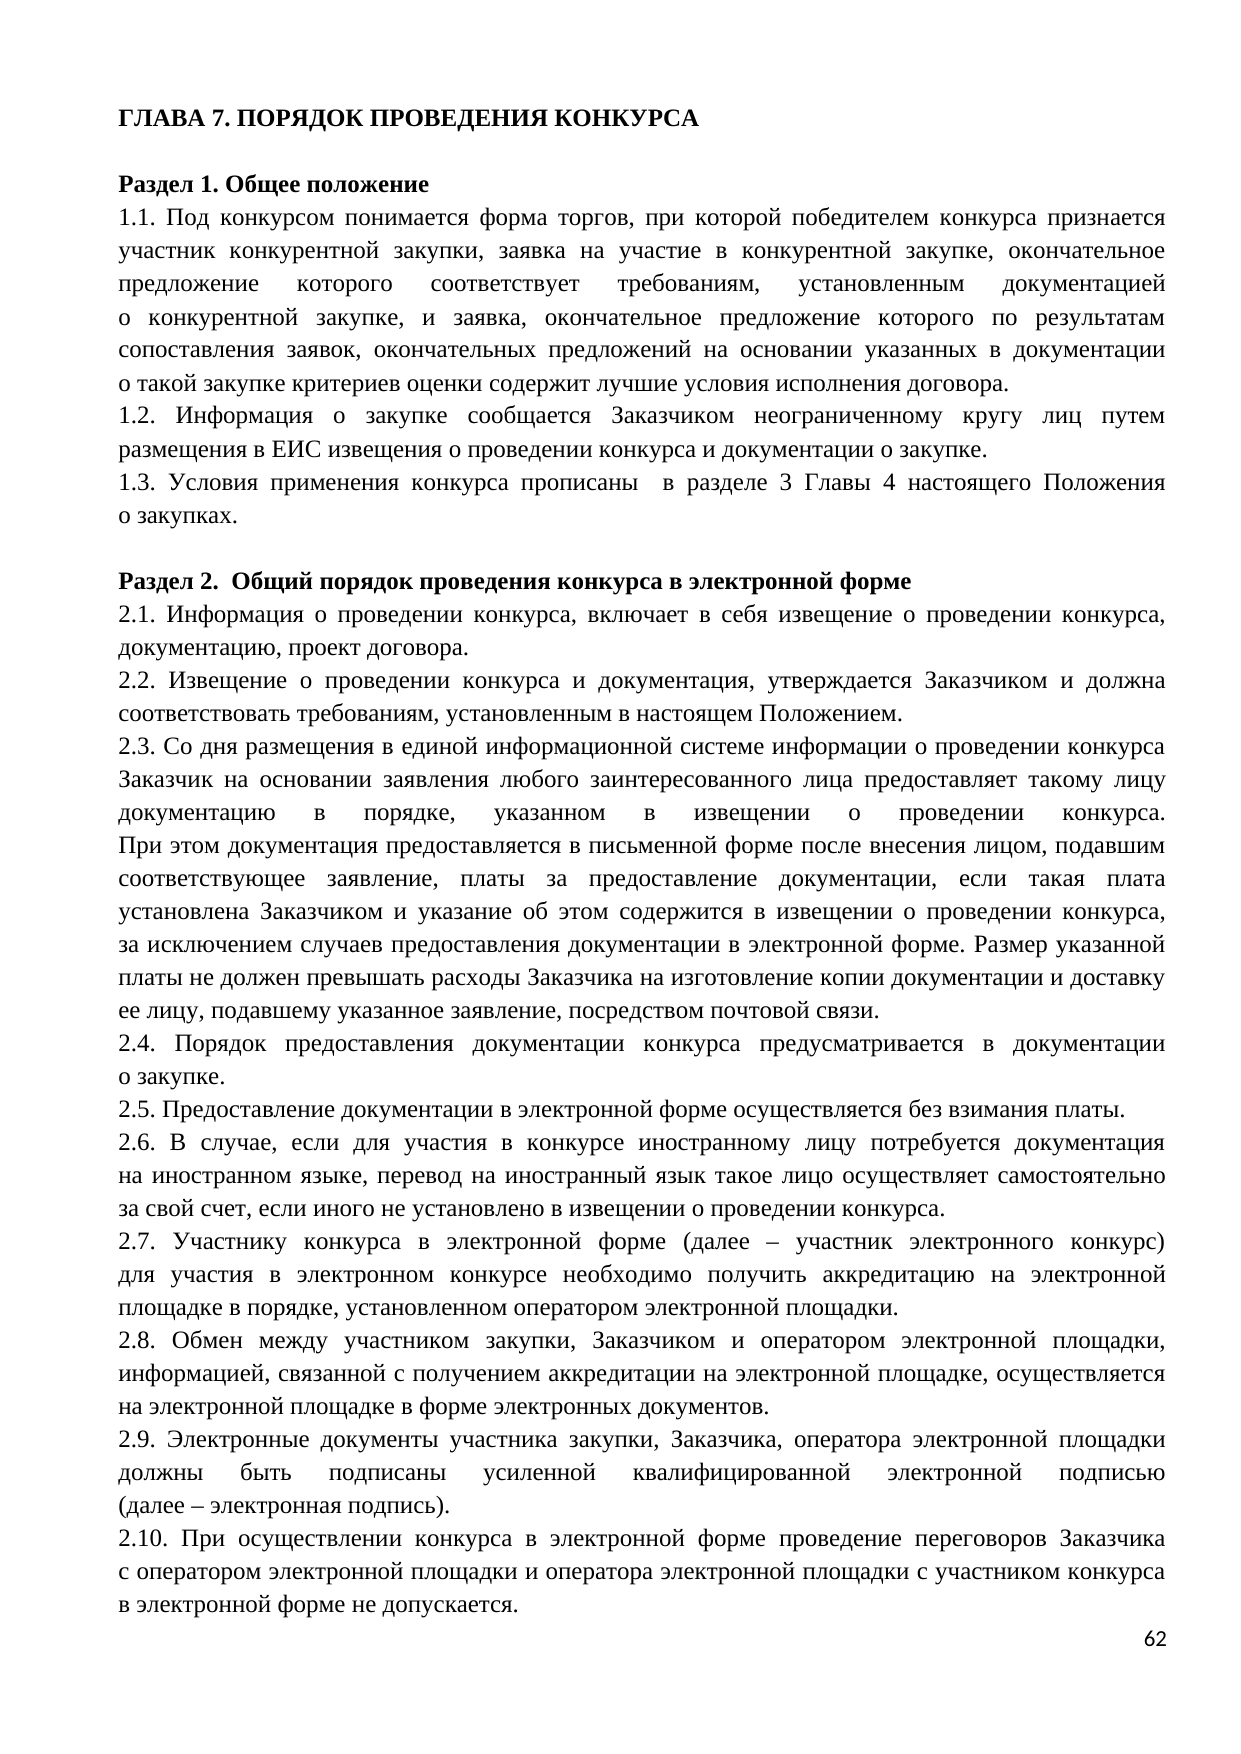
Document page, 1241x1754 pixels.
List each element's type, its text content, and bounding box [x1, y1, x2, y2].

text 2.10. При осуществлении конкурса в электронной форме проведение переговоров Заказчика с оператором электронной площадки и оператора электронной площадки с участником конкурса в электронной форме не допускается. [118, 1523, 1167, 1618]
text 1.1. Под конкурсом понимается форма торгов, при которой победителем конкурса признается участник конкурентной закупки, заявка на участие в конкурентной закупке, окончательное предложение которого соответствует требованиям, установленным документацией о конкурентной закупке, и заявка, окончательное предложение которого по результатам сопоставления заявок, окончательных предложений на основании указанных в документации о такой закупке критериев оценки содержит лучшие условия исполнения договора. [118, 202, 1167, 396]
text 2.5. Предоставление документации в электронной форме осуществляется без взимания платы. [118, 1094, 1167, 1123]
text 2.7. Участнику конкурса в электронной форме (далее – участник электронного конкурс) для участия в электронном конкурсе необходимо получить аккредитацию на электронной площадке в порядке, установленном оператором электронной площадки. [118, 1226, 1167, 1321]
text Раздел 1. Общее положение [118, 169, 1167, 198]
text 2.6. В случае, если для участия в конкурсе иностранному лицу потребуется документация на иностранном языке, перевод на иностранный язык такое лицо осуществляет самостоятельно за свой счет, если иного не установлено в извещении о проведении конкурса. [118, 1127, 1167, 1222]
text 2.9. Электронные документы участника закупки, Заказчика, оператора электронной площадки должны быть подписаны усиленной квалифицированной электронной подписью (далее – электронная подпись). [118, 1424, 1167, 1519]
text 2.8. Обмен между участником закупки, Заказчиком и оператором электронной площадки, информацией, связанной с получением аккредитации на электронной площадке, осуществляется на электронной площадке в форме электронных документов. [118, 1325, 1167, 1420]
text 1.2. Информация о закупке сообщается Заказчиком неограниченному кругу лиц путем размещения в ЕИС извещения о проведении конкурса и документации о закупке. [118, 401, 1167, 462]
text 1.3. Условия применения конкурса прописаны в разделе 3 Главы 4 настоящего Положения о закупках. [118, 467, 1167, 528]
text 2.1. Информация о проведении конкурса, включает в себя извещение о проведении конкурса, документацию, проект договора. [118, 599, 1167, 661]
text ГЛАВА 7. ПОРЯДОК ПРОВЕДЕНИЯ КОНКУРСА [118, 103, 1167, 132]
text Раздел 2. Общий порядок проведения конкурса в электронной форме [118, 566, 1167, 594]
text 2.4. Порядок предоставления документации конкурса предусматривается в документации о закупке. [118, 1028, 1167, 1090]
text 2.3. Со дня размещения в единой информационной системе информации о проведении конкурса Заказчик на основании заявления любого заинтересованного лица предоставляет такому лицу документацию в порядке, указанном в извещении о проведении конкурса. При этом документация предоставляется в письменной форме после внесения лицом, подавшим соответствующее заявление, платы за предоставление документации, если такая плата установлена Заказчиком и указание об этом содержится в извещении о проведении конкурса, за исключением случаев предоставления документации в электронной форме. Размер указанной платы не должен превышать расходы Заказчика на изготовление копии документации и доставку ее лицу, подавшему указанное заявление, посредством почтовой связи. [118, 731, 1167, 1024]
text 2.2. Извещение о проведении конкурса и документация, утверждается Заказчиком и должна соответствовать требованиям, установленным в настоящем Положением. [118, 665, 1167, 727]
